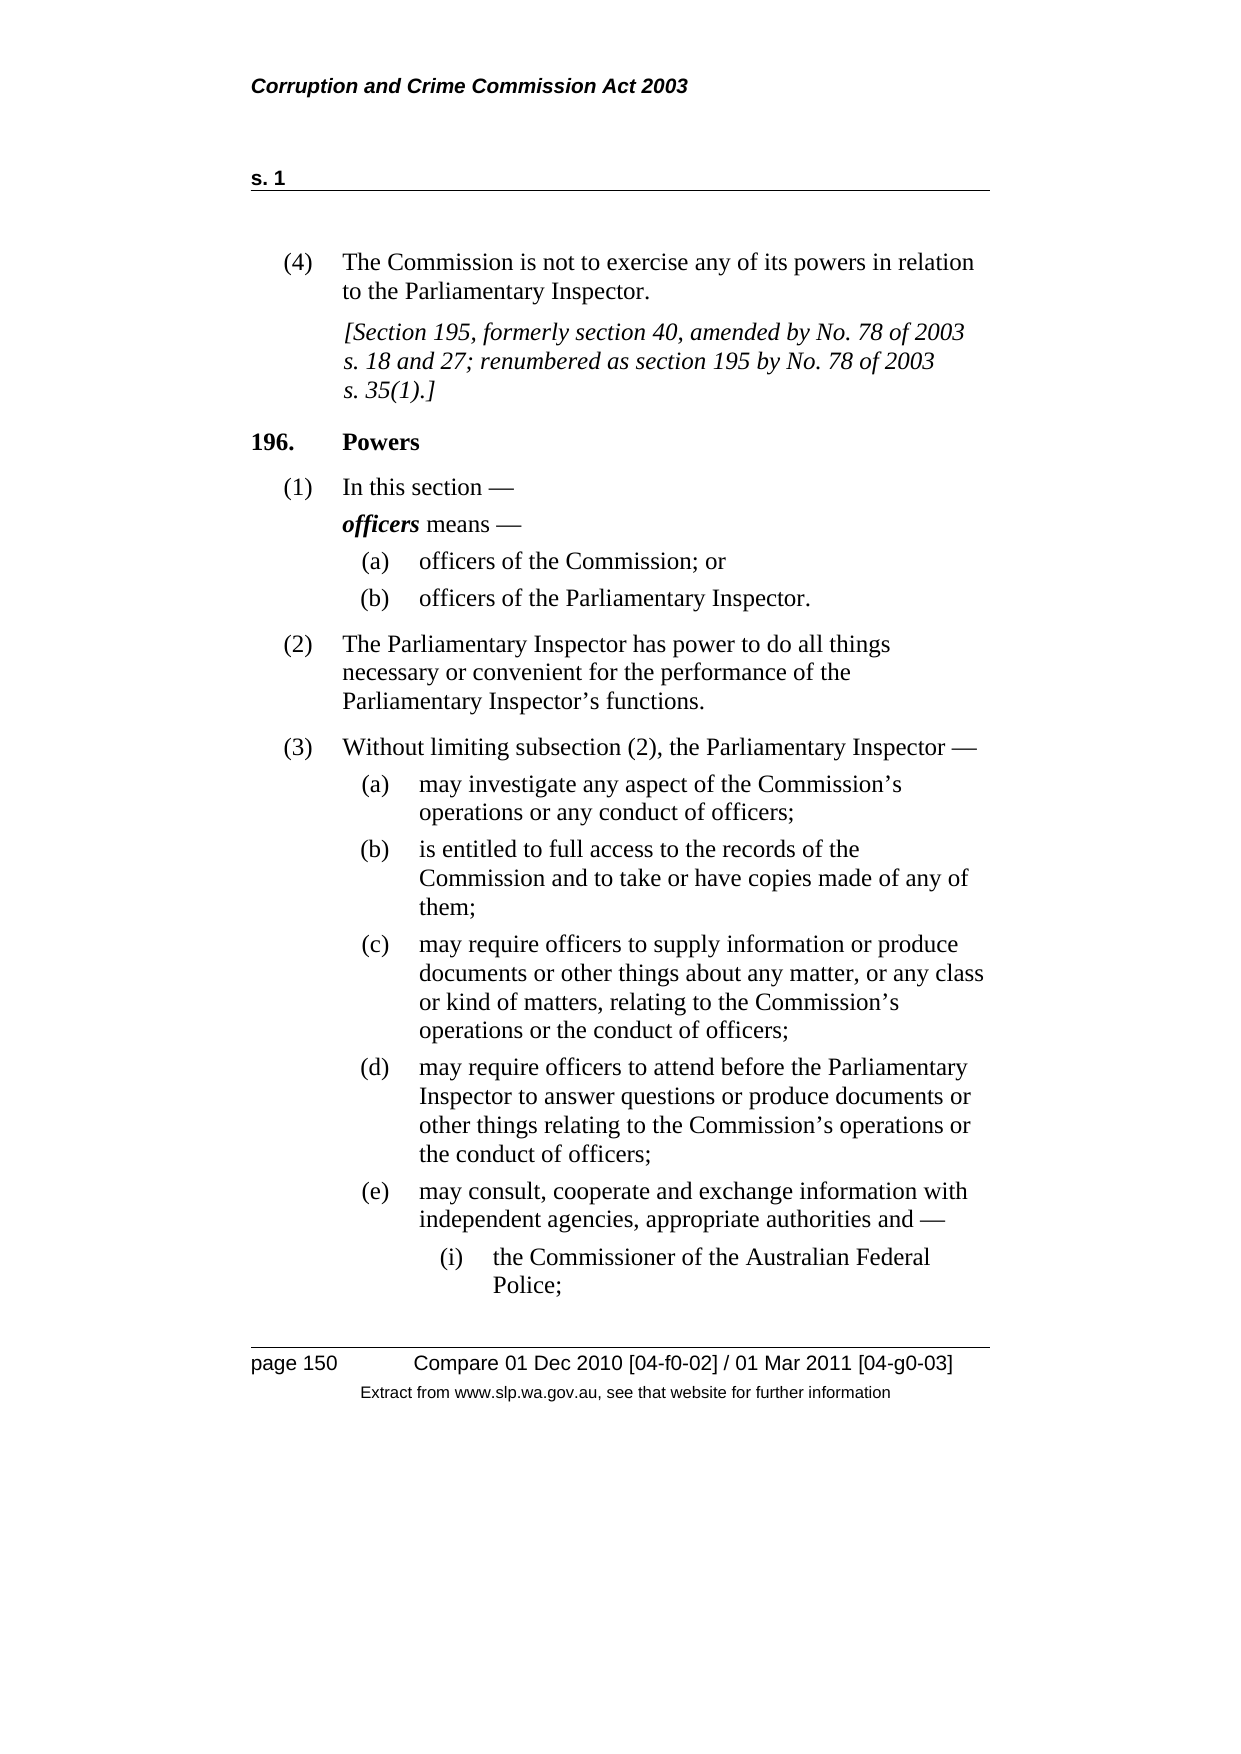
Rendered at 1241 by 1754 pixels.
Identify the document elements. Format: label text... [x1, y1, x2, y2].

text (b) officers of the Parliamentary Inspector. [251, 583, 990, 612]
text (c) may require officers to supply information or produce documents or other things about any matter, or any class or kind of matters, relating to the Commission’s operations or the conduct of officers; [251, 929, 990, 1044]
text [Section 195, formerly section 40, amended by No. 78 of 2003 s. 18 and 27; renumbered as section 195 by No. 78 of 2003 s. 35(1).] [251, 317, 990, 404]
text (2) The Parliamentary Inspector has power to do all things necessary or convenient for the performance of the Parliamentary Inspector’s functions. [251, 629, 990, 715]
text (b) is entitled to full access to the records of the Commission and to take or have copies made of any of them; [251, 834, 990, 921]
text (a) officers of the Commission; or [251, 546, 990, 575]
text officers means — [251, 509, 990, 538]
text (a) may investigate any aspect of the Commission’s operations or any conduct of officers; [251, 769, 990, 826]
text (4) The Commission is not to exercise any of its powers in relation to the Parliamentary Inspector. [251, 247, 990, 305]
subtitle 196. Powers [251, 427, 990, 455]
text (d) may require officers to attend before the Parliamentary Inspector to answer questions or produce documents or other things relating to the Commission’s operations or the conduct of officers; [251, 1052, 990, 1167]
text (1) In this section — [251, 472, 990, 501]
text (3) Without limiting subsection (2), the Parliamentary Inspector — [251, 732, 990, 760]
text (e) may consult, cooperate and exchange information with independent agencies, appropriate authorities and — [251, 1176, 990, 1233]
text (i) the Commissioner of the Australian Federal Police; [251, 1242, 990, 1299]
